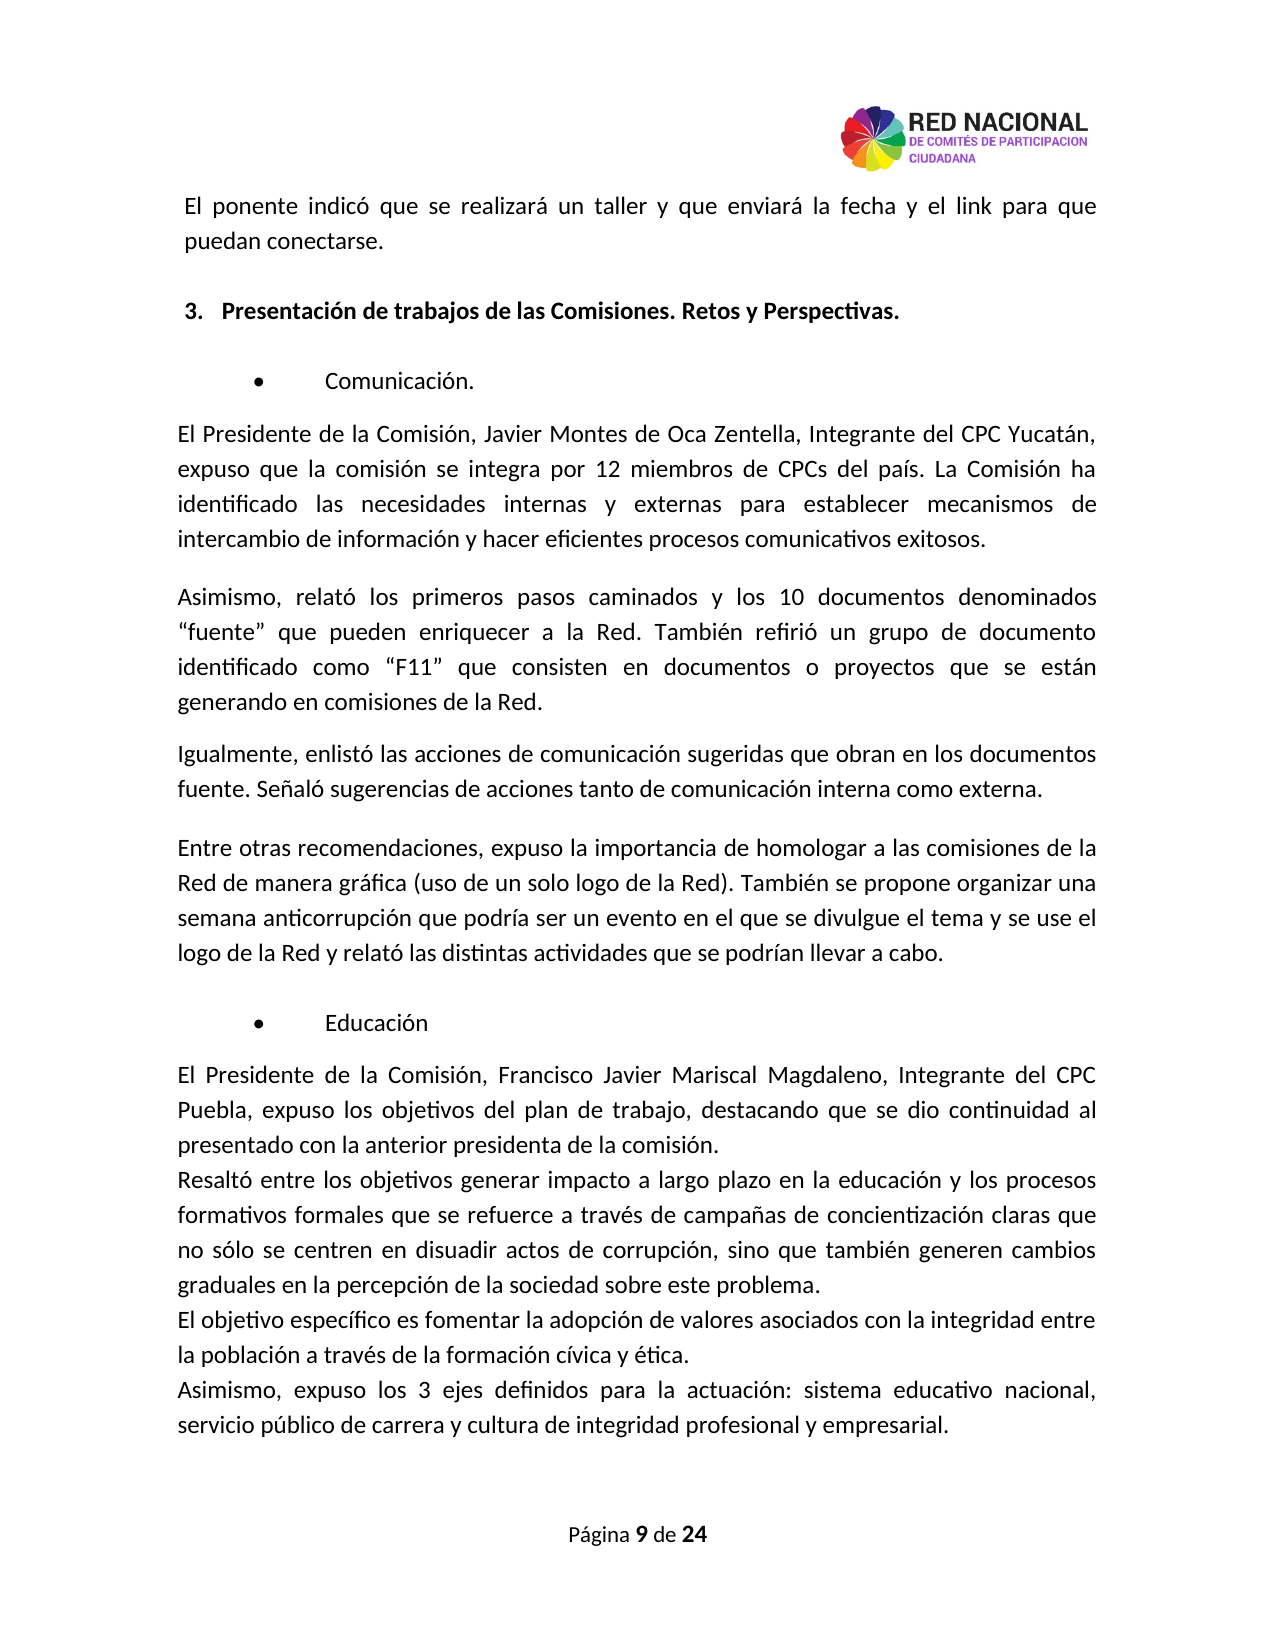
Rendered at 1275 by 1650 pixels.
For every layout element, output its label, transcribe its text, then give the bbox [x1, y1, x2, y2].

text Asimismo, expuso los 3 ejes definidos para la actuación: sistema educativo nacional, servicio público de carrera y cultura de integridad profesional y empresarial. [177, 1374, 1098, 1440]
text El Presidente de la Comisión, Javier Montes de Oca Zentella, Integrante del CPC Yucatán, expuso que la comisión se integra por 12 miembros de CPCs del país. La Comisión ha identificado las necesidades internas y externas para establecer mecanismos de intercambio de información y hacer eficientes procesos comunicativos exitosos. [177, 418, 1098, 553]
list • Comunicación. [252, 365, 1098, 396]
text El ponente indicó que se realizará un taller y que enviará la fecha y el link para que puedan conectarse. [184, 190, 1098, 256]
text Asimismo, relató los primeros pasos caminados y los 10 documentos denominados “fuente” que pueden enriquecer a la Red. También refirió un grupo de documento identificado como “F11” que consisten en documentos o proyectos que se están generando en comisiones de la Red. [177, 581, 1098, 717]
text El Presidente de la Comisión, Francisco Javier Mariscal Magdaleno, Integrante del CPC Puebla, expuso los objetivos del plan de trabajo, destacando que se dio continuidad al presentado con la anterior presidenta de la comisión. [177, 1059, 1098, 1160]
text Resaltó entre los objetivos generar impacto a largo plazo en la educación y los procesos formativos formales que se refuerce a través de campañas de concientización claras que no sólo se centren en disuadir actos de corrupción, sino que también generen cambios graduales en la percepción de la sociedad sobre este problema. [177, 1164, 1098, 1300]
list • Educación [252, 1007, 1098, 1037]
text Entre otras recomendaciones, expuso la importancia de homologar a las comisiones de la Red de manera gráfica (uso de un solo logo de la Red). También se propone organizar una semana anticorrupción que podría ser un evento en el que se divulgue el tema y se use el logo de la Red y relató las distintas actividades que se podrían llevar a cabo. [177, 832, 1098, 967]
text Igualmente, enlistó las acciones de comunicación sugeridas que obran en los documentos fuente. Señaló sugerencias de acciones tanto de comunicación interna como externa. [177, 739, 1098, 804]
picture [832, 73, 1098, 191]
text El objetivo específico es fomentar la adopción de valores asociados con la integridad entre la población a través de la formación cívica y ética. [177, 1304, 1098, 1370]
list Presentación de trabajos de las Comisiones. Retos y Perspectivas. [184, 295, 1098, 326]
